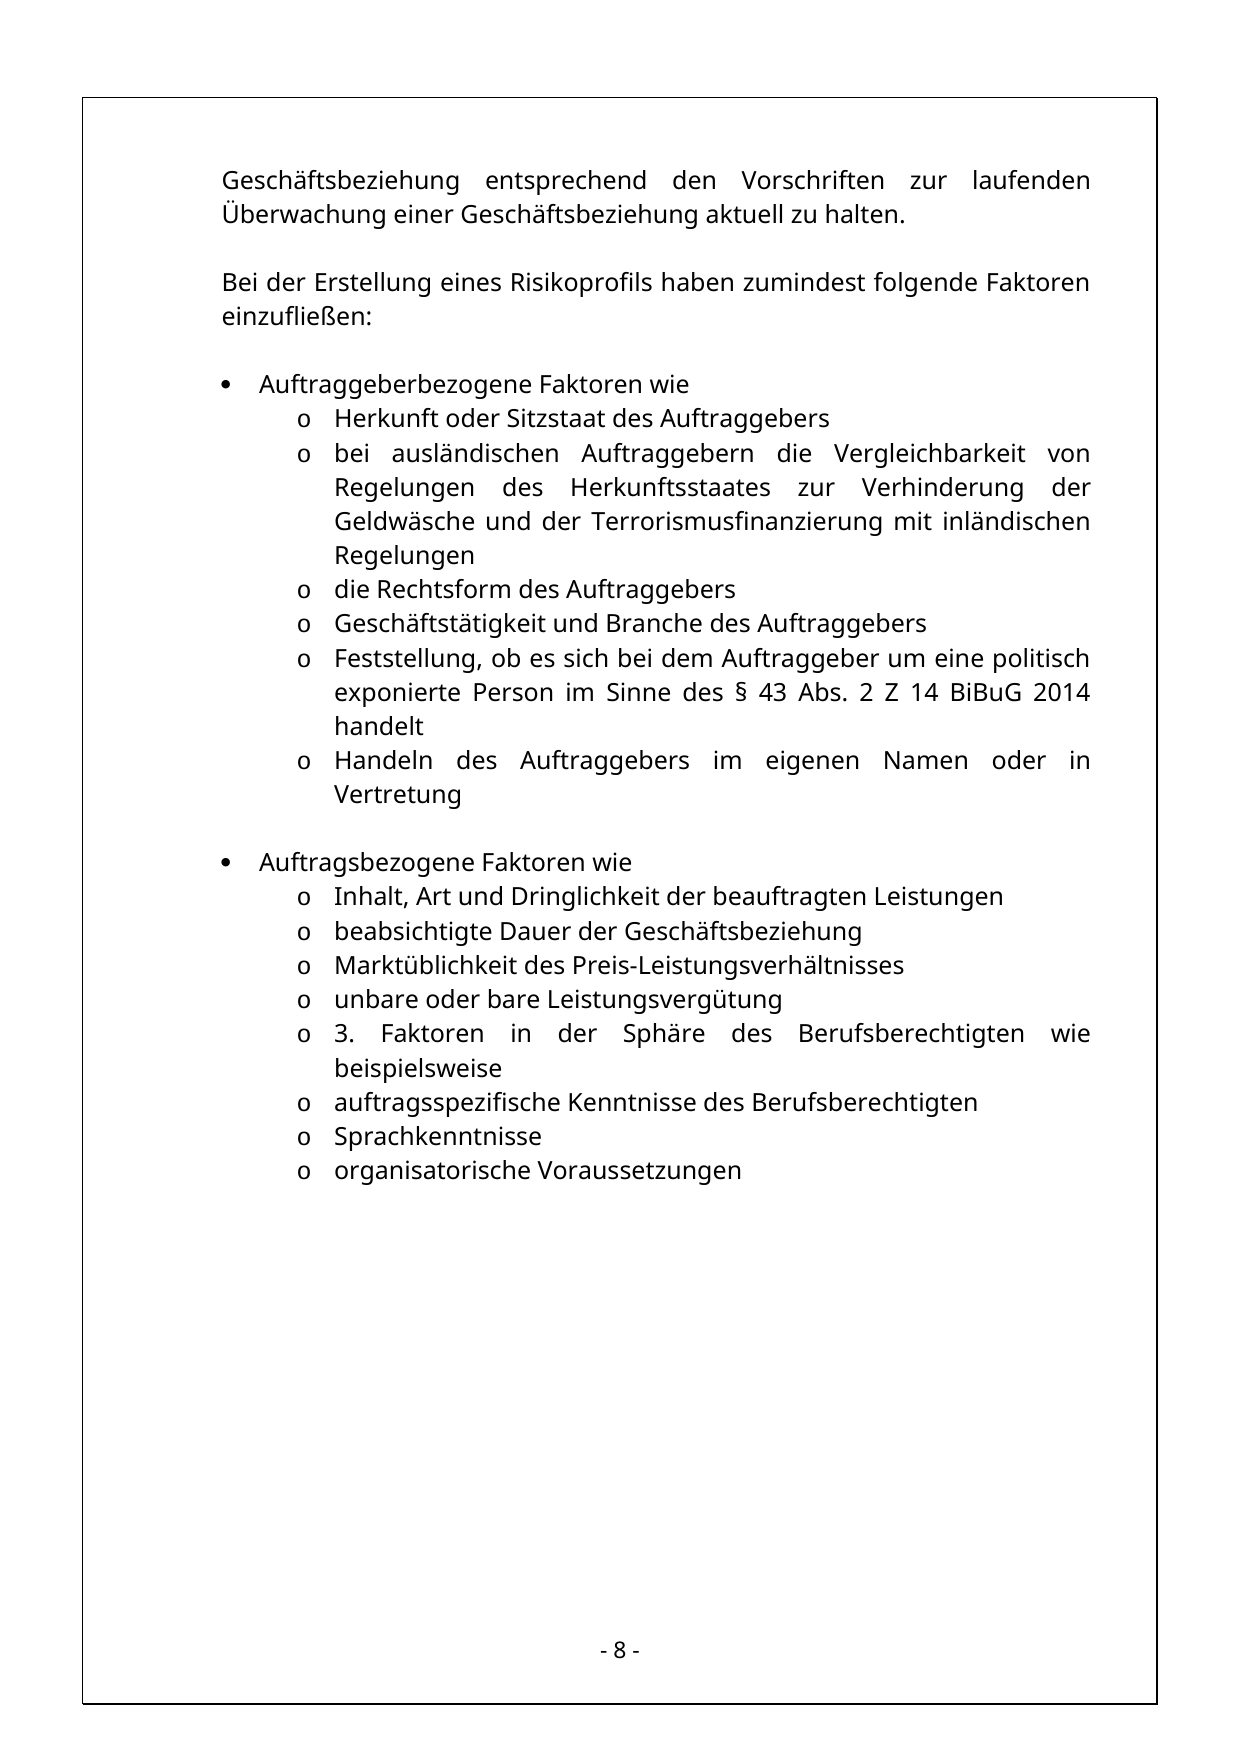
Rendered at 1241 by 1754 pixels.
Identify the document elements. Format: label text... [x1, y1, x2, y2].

list Herkunft oder Sitzstaat des Auftraggebers [296, 401, 1092, 435]
list Geschäftstätigkeit und Branche des Auftraggebers [296, 606, 1092, 640]
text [221, 162, 1092, 231]
list Auftraggeberbezogene Faktoren wie [221, 367, 1092, 401]
text Bei der Erstellung eines Risikoprofils haben zumindest folgende Faktoren einzufließen: [221, 265, 1092, 333]
list bei ausländischen Auftraggebern die Vergleichbarkeit von Regelungen des Herkunftsstaates zur Verhinderung der Geldwäsche und der Terrorismusfinanzierung mit inländischen Regelungen [296, 435, 1092, 572]
list beabsichtigte Dauer der Geschäftsbeziehung [296, 913, 1092, 948]
list Handeln des Auftraggebers im eigenen Namen oder in Vertretung [296, 743, 1092, 811]
list Feststellung, ob es sich bei dem Auftraggeber um eine politisch exponierte Person im Sinne des § 43 Abs. 2 Z 14 BiBuG 2014 handelt [296, 640, 1092, 743]
list auftragsspezifische Kenntnisse des Berufsberechtigten [296, 1084, 1092, 1119]
list 3. Faktoren in der Sphäre des Berufsberechtigten wie beispielsweise [296, 1016, 1092, 1084]
list Sprachkenntnisse [296, 1119, 1092, 1153]
list Inhalt, Art und Dringlichkeit der beauftragten Leistungen [296, 879, 1092, 913]
list Auftragsbezogene Faktoren wie [221, 845, 1092, 879]
list Marktüblichkeit des Preis-Leistungsverhältnisses [296, 948, 1092, 982]
list unbare oder bare Leistungsvergütung [296, 982, 1092, 1016]
list die Rechtsform des Auftraggebers [296, 572, 1092, 606]
list organisatorische Voraussetzungen [296, 1153, 1092, 1187]
